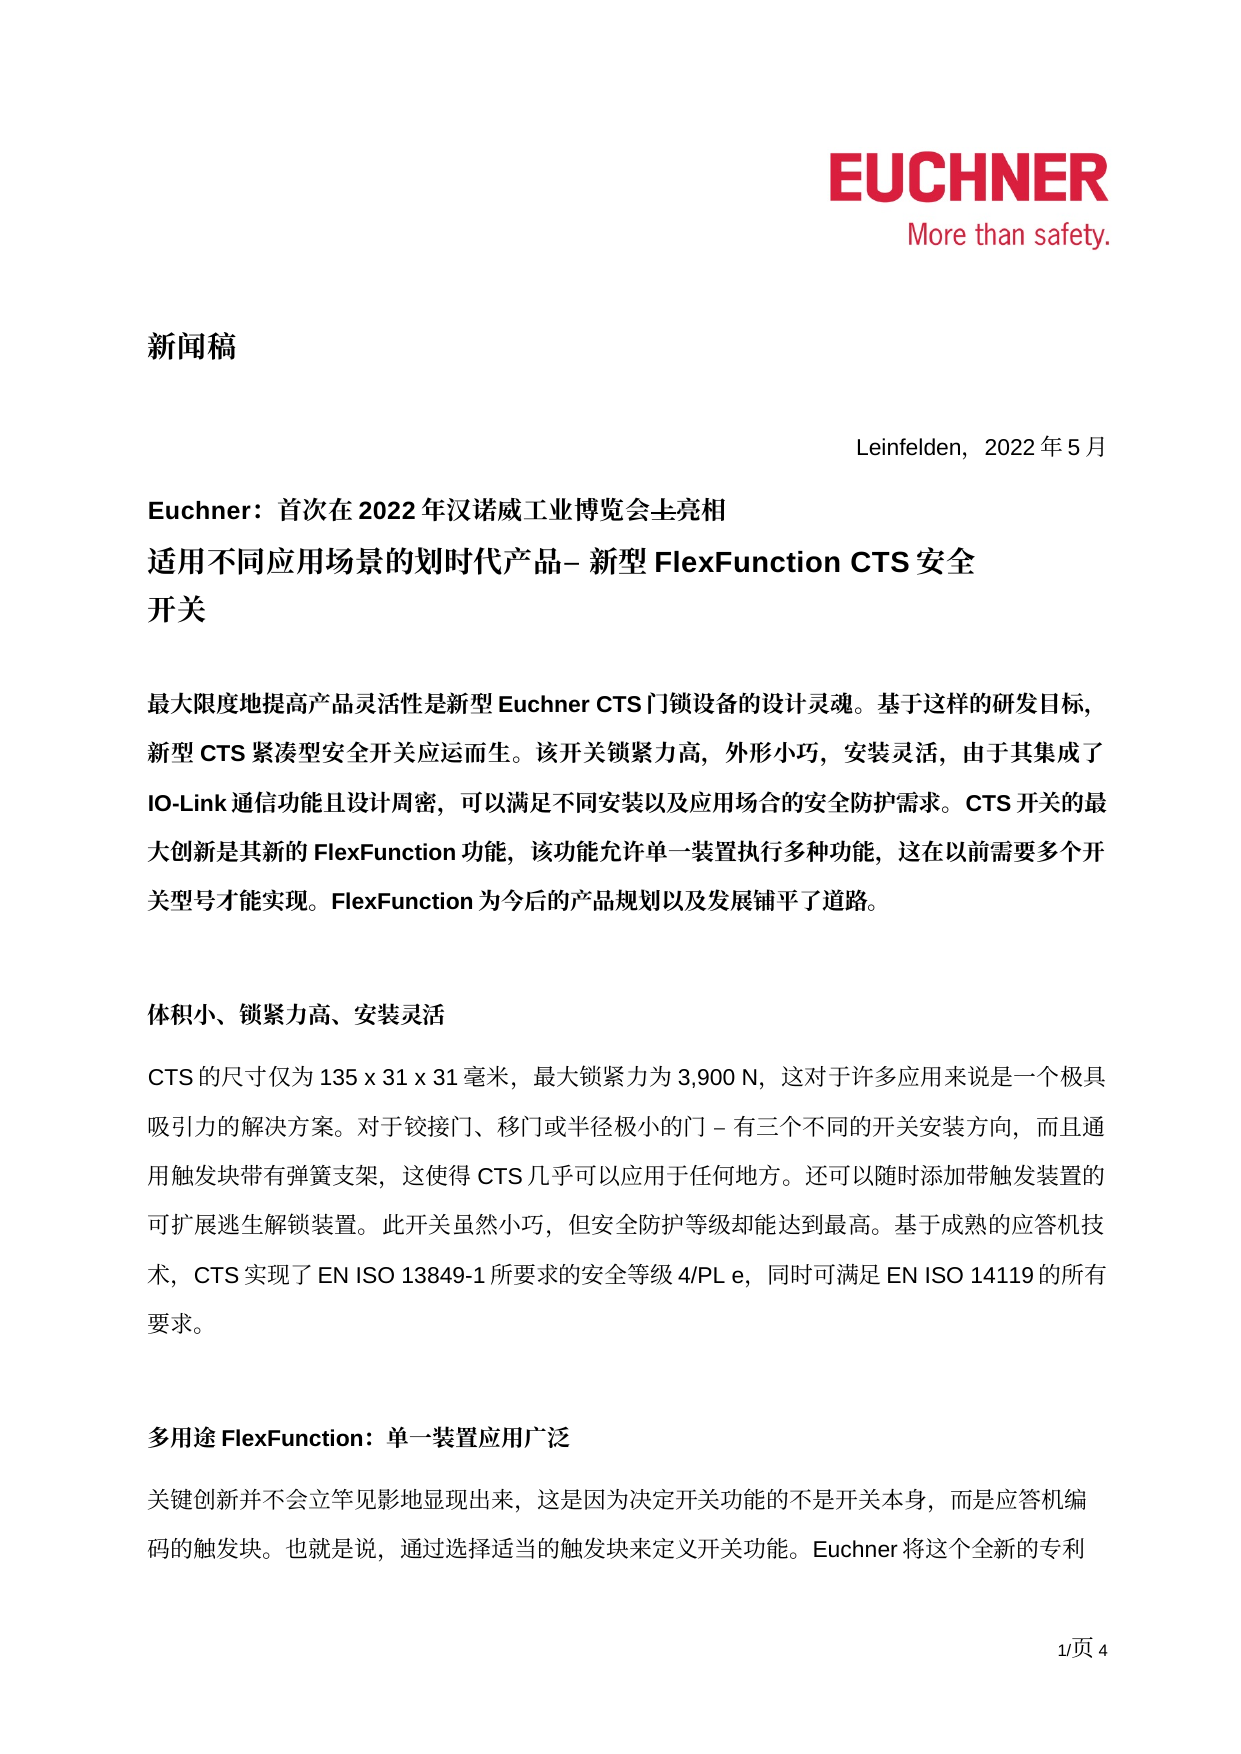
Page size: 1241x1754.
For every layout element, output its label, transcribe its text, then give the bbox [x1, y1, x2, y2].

subtitle Euchner：首次在2022年汉诺威工业博览会上亮相 [148, 491, 990, 526]
text 体积小、锁紧力高、安装灵活 [148, 997, 1107, 1030]
text 多用途FlexFunction：单一装置应用广泛 [148, 1420, 1107, 1453]
subtitle 适用不同应用场景的划时代产品– 新型FlexFunction CTS安全开关 [148, 539, 990, 628]
text Leinfelden，2022年5月 [148, 429, 1107, 462]
subtitle 新闻稿 [148, 324, 990, 366]
text CTS的尺寸仅为135 x 31 x 31毫米，最大锁紧力为3,900 N，这对于许多应用来说是一个极具吸引力的解决方案。对于铰接门、移门或半径极小的门 – 有三个不同的开关安装方向，而且通用触发块带有弹簧支架，这使得CTS几乎可以应用于任何地方。还可以随时添加带触发装置的可扩展逃生解锁装置。此开关虽然小巧，但安全防护等级却能达到最高。基于成熟的应答机技术，CTS实现了EN ISO 13849-1所要求的安全等级4/PL e，同时可满足EN ISO 14119的所有要求。 [148, 1059, 1107, 1339]
picture [827, 147, 1112, 252]
text 最大限度地提高产品灵活性是新型Euchner CTS门锁设备的设计灵魂。基于这样的研发目标，新型CTS紧凑型安全开关应运而生。该开关锁紧力高，外形小巧，安装灵活，由于其集成了IO-Link通信功能且设计周密，可以满足不同安装以及应用场合的安全防护需求。CTS开关的最大创新是其新的FlexFunction功能，该功能允许单一装置执行多种功能，这在以前需要多个开关型号才能实现。FlexFunction为今后的产品规划以及发展铺平了道路。 [148, 686, 1107, 916]
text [148, 1482, 1107, 1564]
